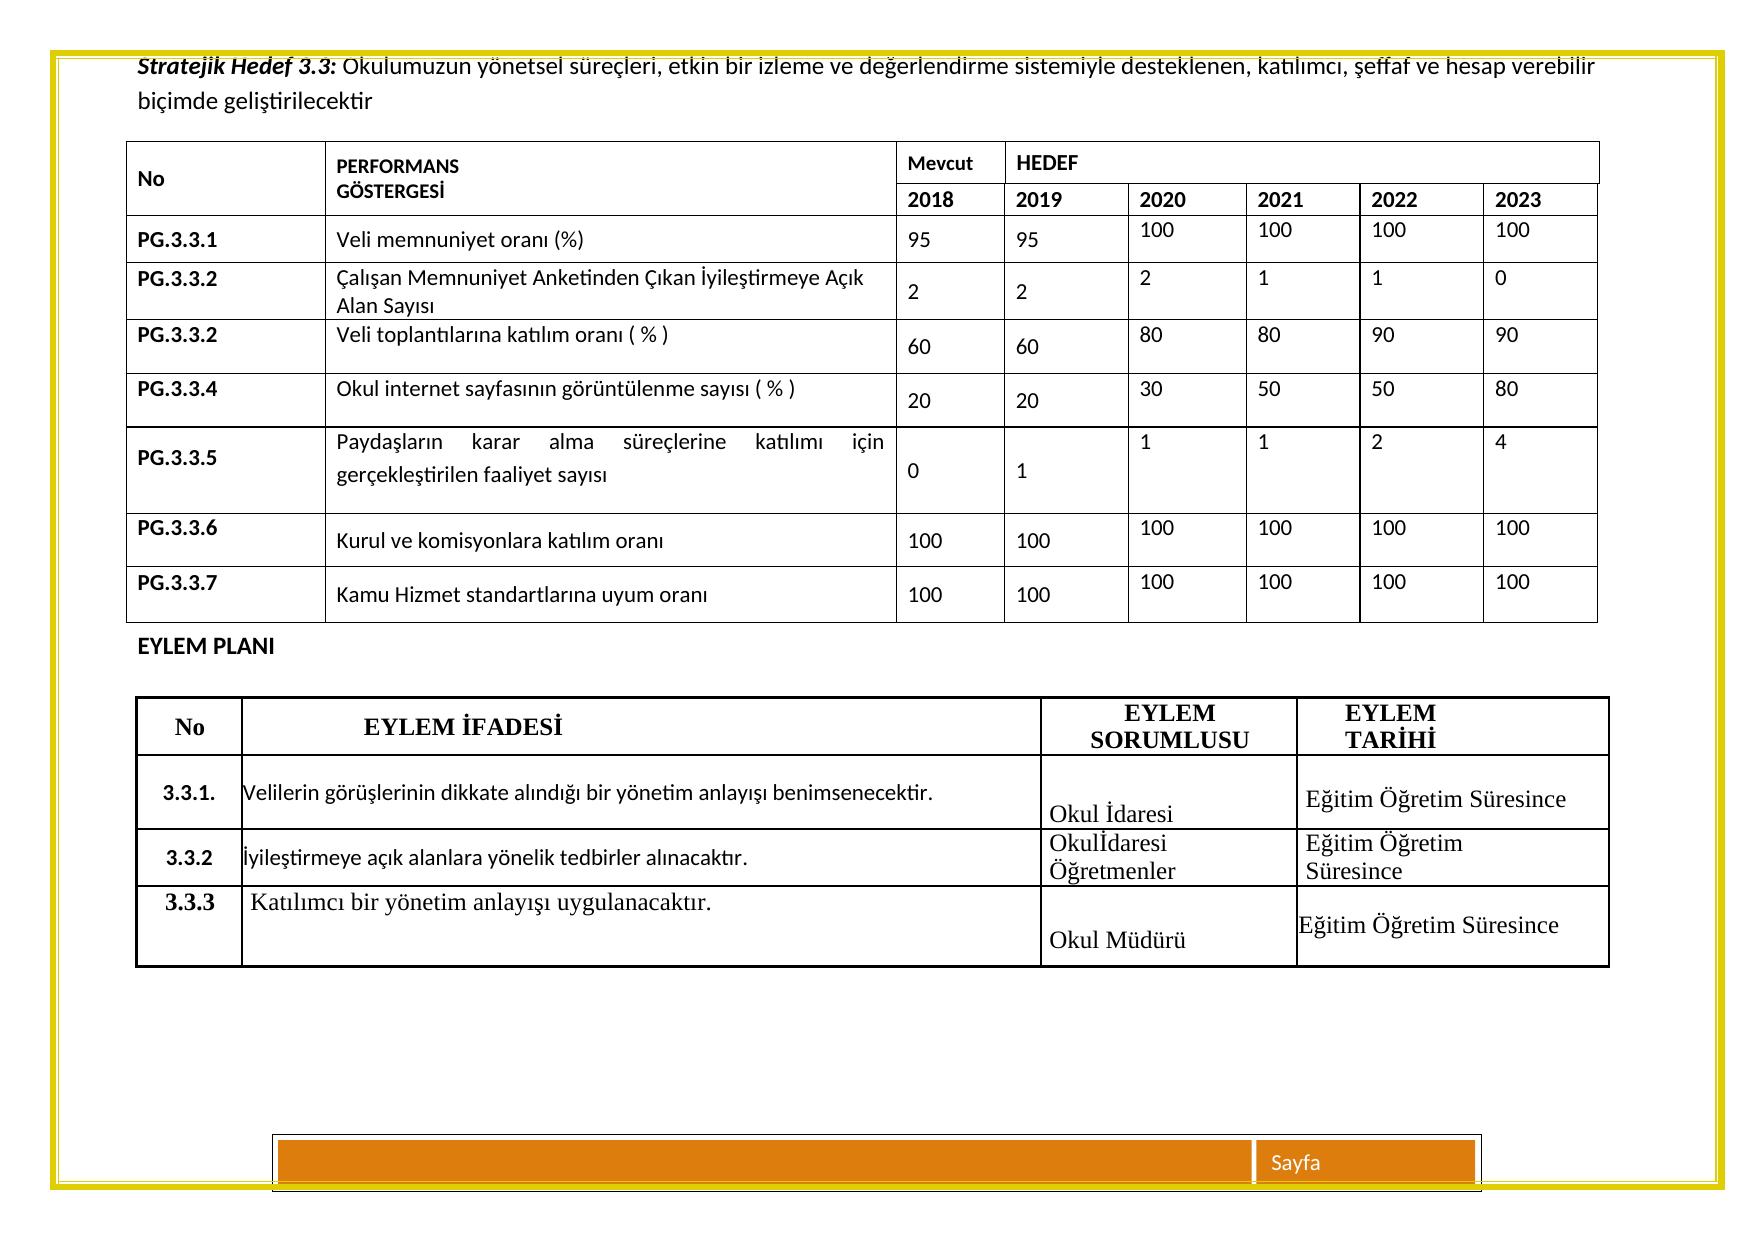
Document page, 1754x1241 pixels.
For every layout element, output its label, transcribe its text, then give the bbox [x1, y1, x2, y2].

table_cell 100 [1005, 567, 1128, 622]
table_cell Okul internet sayfasının görüntülenme sayısı ( % ) [326, 374, 896, 426]
table_cell 80 [1247, 320, 1359, 373]
table_cell 95 [897, 216, 1004, 262]
table_cell 100 [1129, 514, 1246, 566]
table_cell PG.3.3.6 [127, 514, 325, 566]
table_cell 2022 [1361, 184, 1483, 214]
table_cell Okulİdaresi Öğretmenler [1042, 830, 1296, 885]
table_cell PG.3.3.2 [127, 263, 325, 319]
table_cell Çalışan Memnuniyet Anketinden Çıkan İyileştirmeye Açık Alan Sayısı [326, 263, 896, 319]
table_cell 2 [1005, 263, 1128, 319]
table_cell 0 [897, 428, 1004, 512]
table_header EYLEM İFADESİ [243, 699, 1040, 754]
table_cell Veli toplantılarına katılım oranı ( % ) [326, 320, 896, 373]
table_cell 100 [1361, 567, 1483, 622]
table_cell 100 [1484, 514, 1597, 566]
table_cell Paydaşların karar alma süreçlerine katılımı için gerçekleştirilen faaliyet sayısı [326, 428, 896, 512]
table_header PERFORMANS GÖSTERGESİ [326, 142, 896, 214]
table_cell 100 [1129, 567, 1246, 622]
table_cell Okul İdaresi [1042, 756, 1296, 827]
table_cell 2020 [1129, 184, 1246, 214]
table_cell 100 [1005, 514, 1128, 566]
table_cell 50 [1361, 374, 1483, 426]
table_cell İyileştirmeye açık alanlara yönelik tedbirler alınacaktır. [243, 830, 1040, 885]
table_header Mevcut [897, 142, 1005, 183]
table_cell 3.3.1. [138, 756, 241, 827]
table_cell 100 [1247, 216, 1359, 262]
table_cell 60 [897, 320, 1004, 373]
table_cell 100 [1247, 567, 1359, 622]
table_cell PG.3.3.7 [127, 567, 325, 622]
table_cell 80 [1484, 374, 1597, 426]
table_header No [138, 699, 241, 754]
table_cell Velilerin görüşlerinin dikkate alındığı bir yönetim anlayışı benimsenecektir. [243, 756, 1040, 827]
table_cell 95 [1005, 216, 1128, 262]
table_header EYLEM SORUMLUSU [1042, 699, 1296, 754]
table_cell 2021 [1247, 184, 1359, 214]
table_cell 100 [897, 514, 1004, 566]
table_cell 3.3.3 [138, 887, 241, 965]
table_cell 2023 [1484, 184, 1597, 214]
table_cell 50 [1247, 374, 1359, 426]
table_header HEDEF [1006, 142, 1599, 183]
table_cell Kurul ve komisyonlara katılım oranı [326, 514, 896, 566]
table_cell 100 [1361, 514, 1483, 566]
table_cell Eğitim Öğretim Süresince [1298, 887, 1608, 965]
table_cell 100 [1361, 216, 1483, 262]
table_cell PG.3.3.5 [127, 428, 325, 512]
table_cell 1 [1129, 428, 1246, 512]
table_cell 100 [1129, 216, 1246, 262]
table_cell Katılımcı bir yönetim anlayışı uygulanacaktır. [243, 887, 1040, 965]
table_cell PG.3.3.2 [127, 320, 325, 373]
table_cell 2 [1361, 428, 1483, 512]
text Stratejik Hedef 3.3: Okulumuzun yönetsel süreçleri, etkin bir izleme ve değerlendirme sistemiyle desteklenen, katılımcı, şeffaf ve hesap verebilir biçimde geliştirilecektir [137, 59, 1628, 116]
table_cell Eğitim Öğretim Süresince [1298, 830, 1608, 885]
table_cell Eğitim Öğretim Süresince [1298, 756, 1608, 827]
table_cell 90 [1361, 320, 1483, 373]
table_cell 4 [1484, 428, 1597, 512]
table_cell 100 [1247, 514, 1359, 566]
table_cell PG.3.3.1 [127, 216, 325, 262]
table_cell 1 [1361, 263, 1483, 319]
table_cell 90 [1484, 320, 1597, 373]
table_cell 3.3.2 [138, 830, 241, 885]
table_cell Kamu Hizmet standartlarına uyum oranı [326, 567, 896, 622]
table_cell 60 [1005, 320, 1128, 373]
table_cell PG.3.3.4 [127, 374, 325, 426]
text EYLEM PLANI [137, 630, 1628, 661]
table_cell 2 [1129, 263, 1246, 319]
table_cell 20 [897, 374, 1004, 426]
table_cell 100 [897, 567, 1004, 622]
table_cell 1 [1247, 428, 1359, 512]
table_header EYLEM TARİHİ [1298, 699, 1608, 754]
table_cell 30 [1129, 374, 1246, 426]
table_cell 80 [1129, 320, 1246, 373]
table_cell 1 [1247, 263, 1359, 319]
table_cell Veli memnuniyet oranı (%) [326, 216, 896, 262]
table_cell 2019 [1005, 184, 1128, 214]
table_cell 100 [1484, 567, 1597, 622]
table_header No [127, 142, 325, 214]
table_cell 0 [1484, 263, 1597, 319]
table_cell 20 [1005, 374, 1128, 426]
table_cell 100 [1484, 216, 1597, 262]
table_cell Okul Müdürü [1042, 887, 1296, 965]
table_cell 2 [897, 263, 1004, 319]
table_cell 1 [1005, 428, 1128, 512]
table_cell 2018 [897, 184, 1004, 214]
